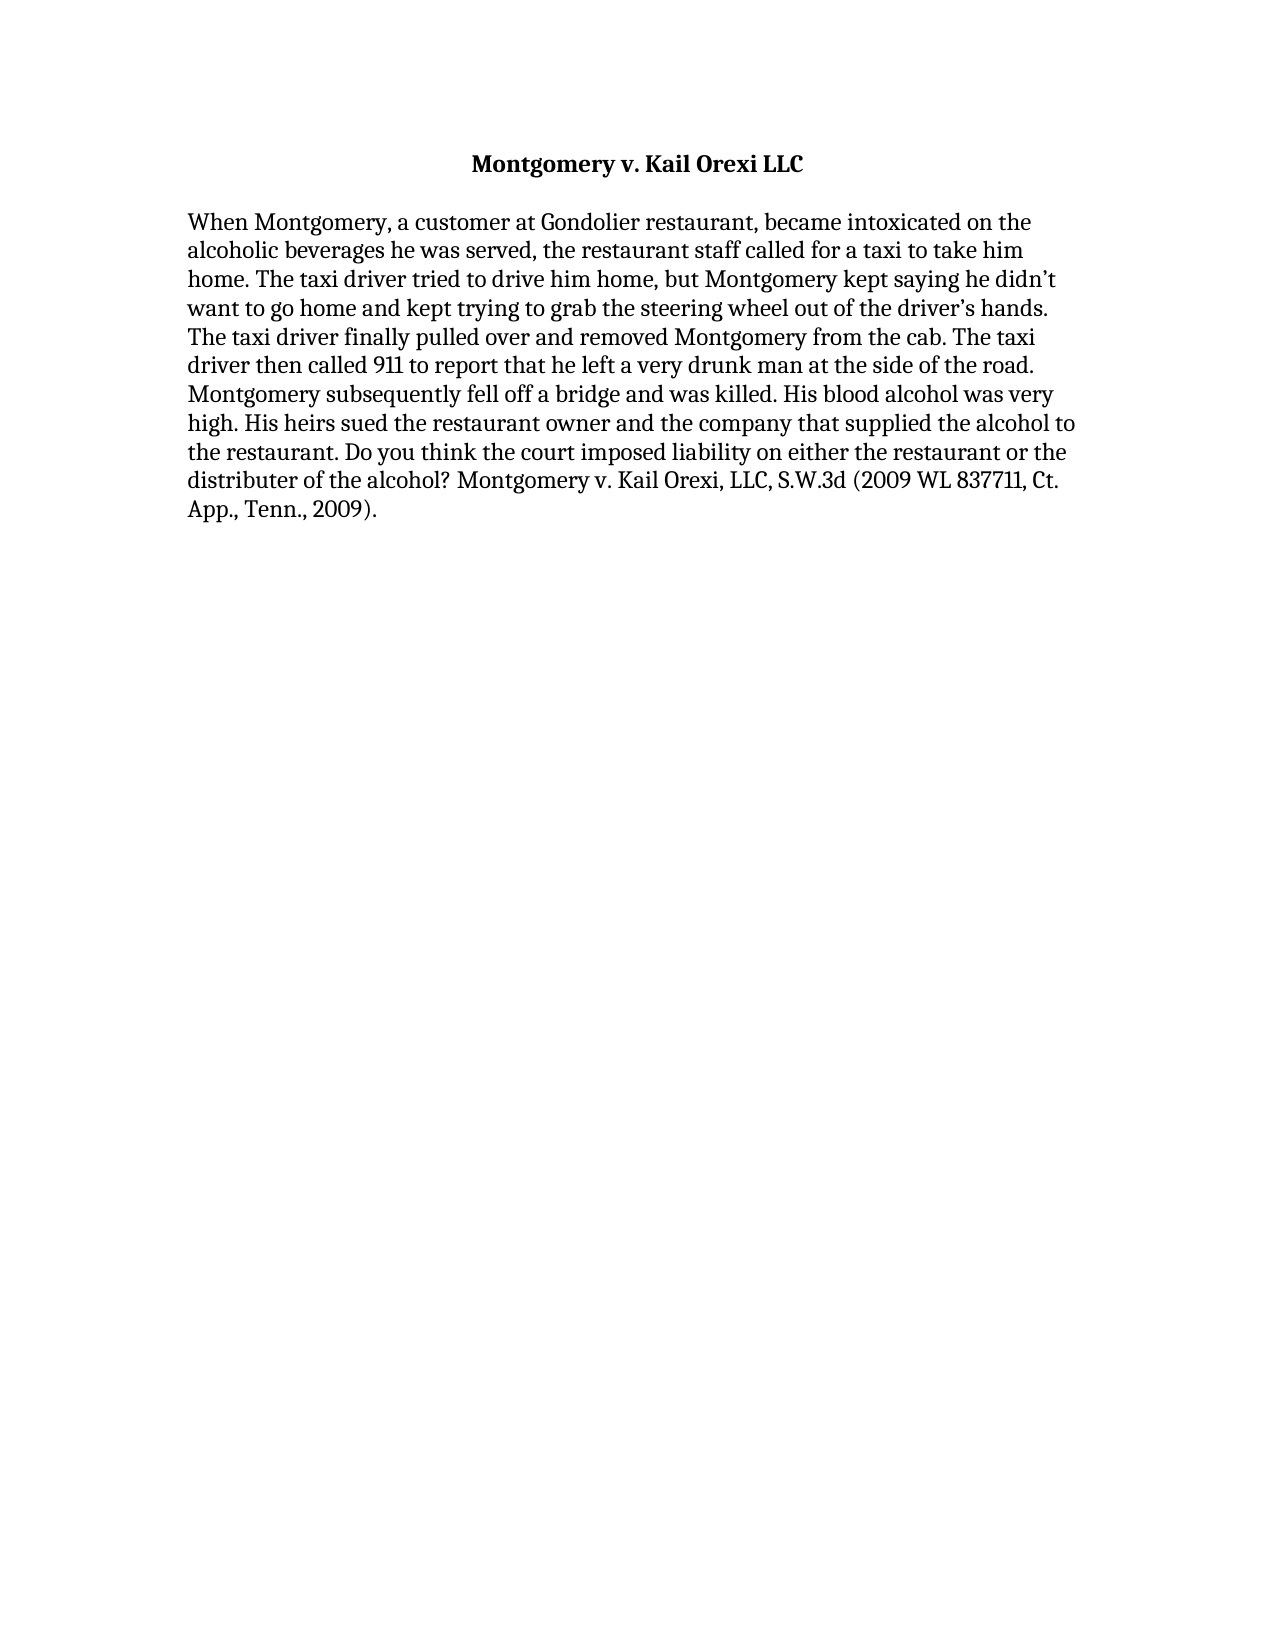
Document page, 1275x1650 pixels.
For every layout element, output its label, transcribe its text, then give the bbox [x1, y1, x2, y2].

text When Montgomery, a customer at Gondolier restaurant, became intoxicated on the alcoholic beverages he was served, the restaurant staff called for a taxi to take him home. The taxi driver tried to drive him home, but Montgomery kept saying he didn’t want to go home and kept trying to grab the steering wheel out of the driver’s hands. The taxi driver finally pulled over and removed Montgomery from the cab. The taxi driver then called 911 to report that he left a very drunk man at the side of the road. Montgomery subsequently fell off a bridge and was killed. His blood alcohol was very high. His heirs sued the restaurant owner and the company that supplied the alcohol to the restaurant. Do you think the court imposed liability on either the restaurant or the distributer of the alcohol? Montgomery v. Kail Orexi, LLC, S.W.3d (2009 WL 837711, Ct. App., Tenn., 2009). [187, 207, 1087, 524]
text Montgomery v. Kail Orexi LLC [187, 150, 1087, 179]
